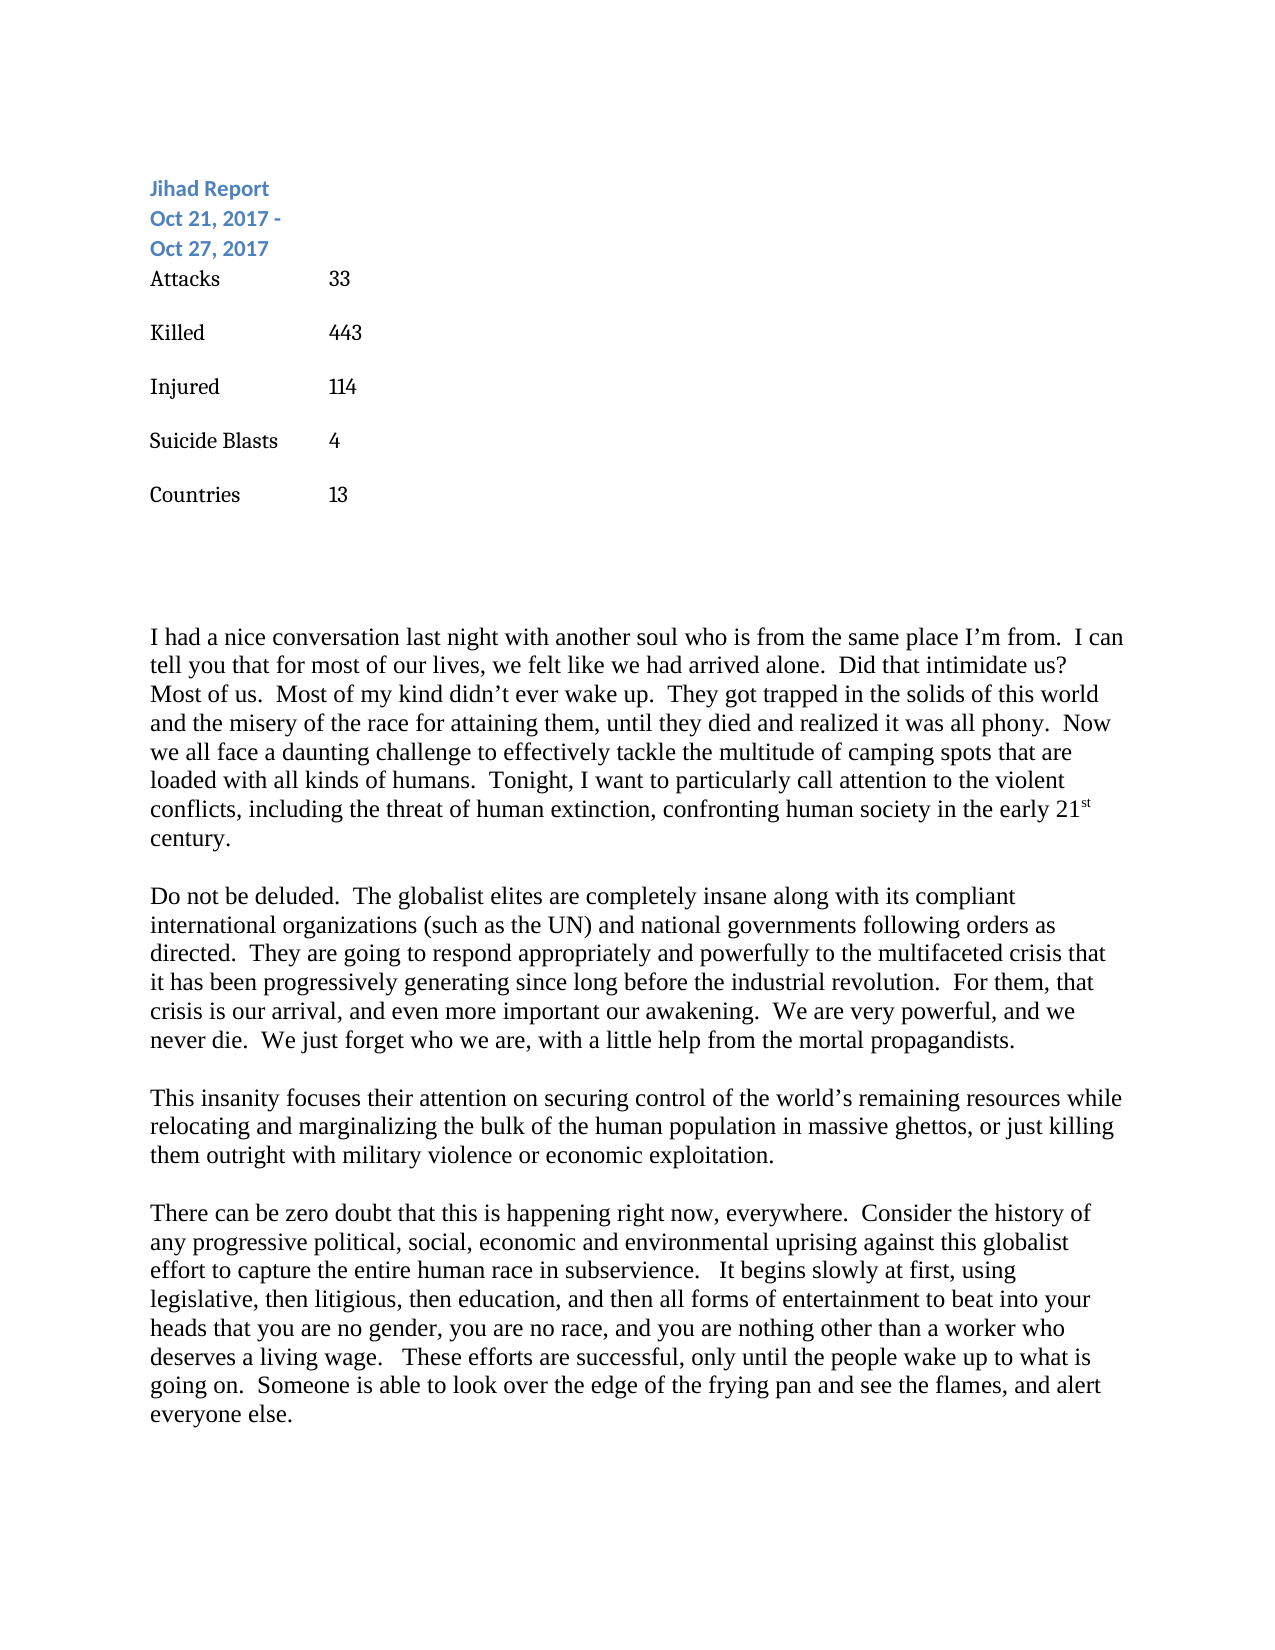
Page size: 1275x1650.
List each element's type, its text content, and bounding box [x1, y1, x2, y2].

text This insanity focuses their attention on securing control of the world’s remaining resources while relocating and marginalizing the bulk of the human population in massive ghettos, or just killing them outright with military violence or economic exploitation. [150, 1083, 1125, 1169]
table_cell 443 [328, 318, 384, 372]
text There can be zero doubt that this is happening right now, everywhere. Consider the history of any progressive political, social, economic and environmental uprising against this globalist effort to capture the entire human race in subservience. It begins slowly at first, using legislative, then litigious, then education, and then all forms of entertainment to beat into your heads that you are no gender, you are no race, and you are nothing other than a worker who deserves a living wage. These efforts are successful, only until the people wake up to what is going on. Someone is able to look over the edge of the frying pan and see the flames, and alert everyone else. [150, 1198, 1125, 1428]
table_cell Injured [149, 372, 327, 426]
table_cell 33 [328, 264, 384, 318]
table_cell 114 [328, 372, 384, 426]
table_header Jihad Report Oct 21, 2017 - Oct 27, 2017 [149, 150, 384, 264]
table_cell 4 [328, 426, 384, 481]
table_cell Countries [149, 481, 327, 535]
table_cell Killed [149, 318, 327, 372]
text Do not be deluded. The globalist elites are completely insane along with its compliant international organizations (such as the UN) and national governments following orders as directed. They are going to respond appropriately and powerfully to the multifaceted crisis that it has been progressively generating since long before the industrial revolution. For them, that crisis is our arrival, and even more important our awakening. We are very powerful, and we never die. We just forget who we are, with a little help from the mortal propagandists. [150, 881, 1125, 1053]
table_cell 13 [328, 481, 384, 535]
table_cell Suicide Blasts [149, 426, 327, 481]
text I had a nice conversation last night with another soul who is from the same place I’m from. I can tell you that for most of our lives, we felt like we had arrived alone. Did that intimidate us? Most of us. Most of my kind didn’t ever wake up. They got trapped in the solids of this world and the misery of the race for attaining them, until they died and realized it was all phony. Now we all face a daunting challenge to effectively tackle the multitude of camping spots that are loaded with all kinds of humans. Tonight, I want to particularly call attention to the violent conflicts, including the threat of human extinction, confronting human society in the early 21st century. [150, 622, 1125, 852]
table_cell Attacks [149, 264, 327, 318]
